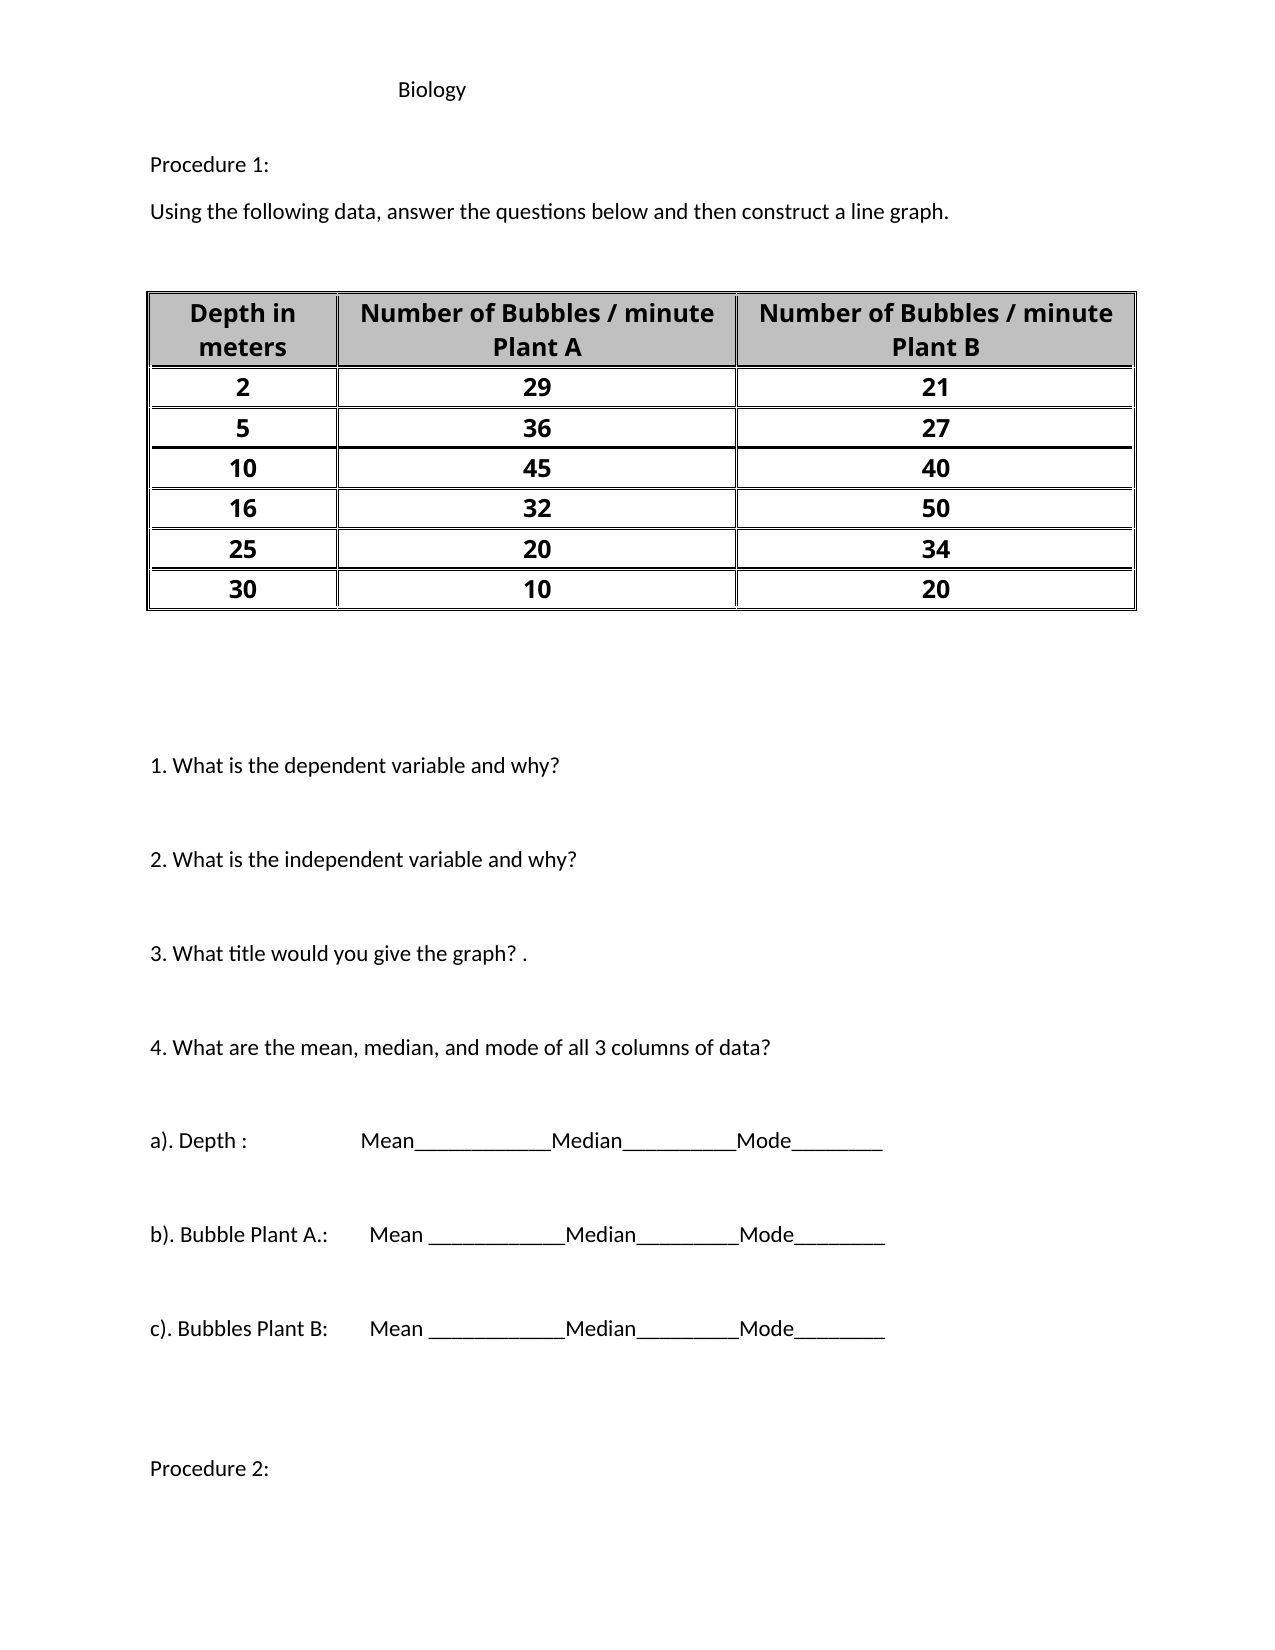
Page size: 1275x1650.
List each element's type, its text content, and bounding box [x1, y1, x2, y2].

table_cell 30 [150, 567, 338, 608]
table_cell 21 [738, 365, 1134, 406]
text a). Depth : Mean____________Median__________Mode________ [150, 1126, 1125, 1154]
table_cell 10 [150, 446, 336, 486]
text Using the following data, answer the questions below and then construct a line graph. [150, 197, 1125, 225]
text 1. What is the dependent variable and why? [150, 751, 1125, 779]
text Procedure 1: [150, 150, 1125, 178]
table_cell 16 [150, 486, 336, 527]
table_header Number of Bubbles / minute Plant B [737, 294, 1134, 365]
table_cell 2 [150, 365, 336, 406]
table_cell 20 [339, 530, 735, 567]
table_header Number of Bubbles / minute Plant A [338, 294, 737, 365]
table_header Depth in meters [150, 294, 338, 365]
table_cell 45 [339, 449, 735, 486]
table_cell 20 [737, 567, 1134, 608]
table_cell 10 [338, 571, 737, 608]
table_cell 29 [339, 369, 735, 406]
text Procedure 2: [150, 1454, 1125, 1483]
table_cell 25 [148, 527, 338, 567]
text b). Bubble Plant A.: Mean ____________Median_________Mode________ [150, 1220, 1125, 1248]
text 4. What are the mean, median, and mode of all 3 columns of data? [150, 1033, 1125, 1061]
table_cell 5 [148, 406, 338, 446]
table_cell 34 [737, 527, 1135, 567]
table_cell 27 [737, 406, 1135, 446]
text c). Bubbles Plant B: Mean ____________Median_________Mode________ [150, 1314, 1125, 1342]
text 2. What is the independent variable and why? [150, 845, 1125, 873]
table_cell 36 [339, 409, 735, 446]
table_cell 40 [738, 446, 1134, 486]
table_cell 50 [738, 486, 1134, 527]
text 3. What title would you give the graph? . [150, 939, 1125, 967]
table_cell 32 [339, 490, 735, 527]
